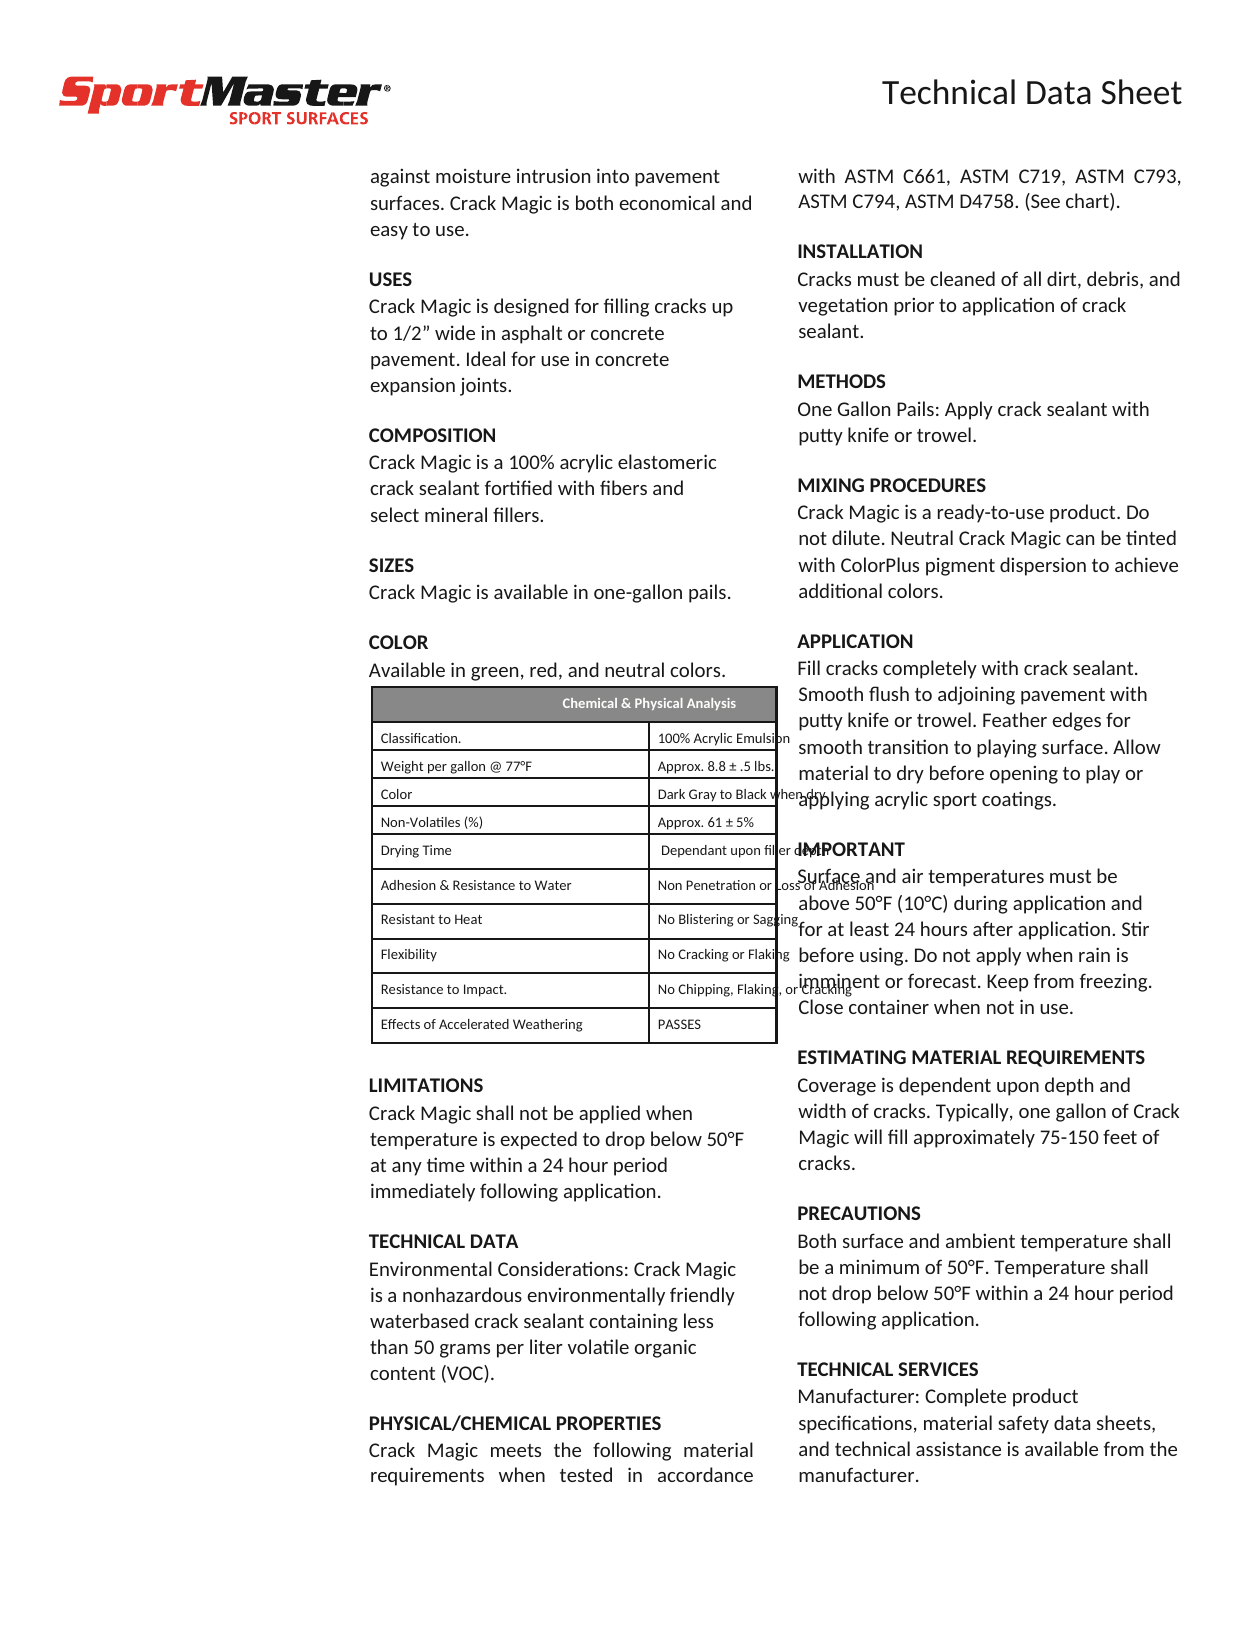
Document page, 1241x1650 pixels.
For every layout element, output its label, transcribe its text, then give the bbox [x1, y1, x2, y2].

text Environmental Considerations: Crack Magic is a nonhazardous environmentally friendly waterbased crack sealant containing less than 50 grams per liter volatile organic content (VOC). [369, 1256, 753, 1386]
table_cell Resistance to Impact. [373, 974, 648, 1007]
text Crack Magic is designed for filling cracks up to 1/2” wide in asphalt or concrete pavement. Ideal for use in concrete expansion joints. [369, 293, 753, 397]
text Fill cracks completely with crack sealant. Smooth flush to adjoining pavement with putty knife or trowel. Feather edges for smooth transition to playing surface. Allow material to dry before opening to play or applying acrylic sport coatings. [797, 655, 1182, 812]
subtitle COMPOSITION [369, 422, 754, 447]
text Crack Magic shall not be applied when temperature is expected to drop below 50°F at any time within a 24 hour period immediately following application. [369, 1100, 753, 1204]
subtitle PHYSICAL/CHEMICAL PROPERTIES [369, 1410, 754, 1436]
table_cell No Blistering or Sagging [650, 905, 775, 937]
text Both surface and ambient temperature shall be a minimum of 50°F. Temperature shall not drop below 50°F within a 24 hour period following application. [797, 1228, 1182, 1332]
subtitle INSTALLATION [797, 239, 1183, 264]
text SIZES [369, 552, 754, 577]
text Crack Magic is a ready-to-use product. Do not dilute. Neutral Crack Magic can be tinted with ColorPlus pigment dispersion to achieve additional colors. [797, 499, 1182, 603]
table_header Chemical & Physical Analysis [373, 688, 775, 721]
subtitle TECHNICAL SERVICES [797, 1356, 1183, 1382]
text Available in green, red, and neutral colors. [369, 657, 753, 682]
table_cell No Chipping, Flaking, or Cracking [650, 974, 775, 1007]
text Crack Magic is available in one-gallon pails. [369, 579, 753, 605]
text One Gallon Pails: Apply crack sealant with putty knife or trowel. [797, 396, 1182, 447]
table_cell Effects of Accelerated Weathering [373, 1009, 648, 1042]
table_cell Dependant upon filler depth [650, 835, 775, 868]
table_cell No Cracking or Flaking [650, 940, 775, 972]
table_cell Color [373, 779, 648, 805]
text Manufacturer: Complete product specifications, material safety data sheets, and technical assistance is available from the manufacturer. [797, 1384, 1182, 1488]
table_cell Flexibility [373, 940, 648, 972]
table_cell Approx. 61 ± 5% [650, 807, 775, 833]
text Crack Magic meets the following material requirements when tested in accordance with ASTM C661, ASTM C719, ASTM C793, ASTM C794, ASTM D4758. (See chart). [797, 164, 1183, 214]
subtitle COLOR [369, 629, 754, 655]
subtitle TECHNICAL DATA [369, 1228, 754, 1254]
text Surface and air temperatures must be above 50°F (10°C) during application and for at least 24 hours after application. Stir before using. Do not apply when rain is imminent or forecast. Keep from freezing. Close container when not in use. [797, 864, 1170, 1020]
table_cell PASSES [650, 1009, 775, 1042]
table_cell Approx. 8.8 ± .5 lbs. [650, 751, 775, 777]
subtitle METHODS [797, 368, 1183, 394]
subtitle ESTIMATING MATERIAL REQUIREMENTS [797, 1044, 1183, 1070]
table_cell Classification. [373, 723, 648, 749]
subtitle APPLICATION [797, 628, 1183, 653]
table_cell Resistant to Heat [373, 905, 648, 937]
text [369, 164, 753, 241]
table_cell Drying Time [373, 835, 648, 868]
table_cell Dark Gray to Black when dry [650, 779, 775, 805]
subtitle PRECAUTIONS [797, 1200, 1183, 1226]
table_cell Weight per gallon @ 77°F [373, 751, 648, 777]
subtitle LIMITATIONS [369, 1072, 754, 1098]
table_cell Adhesion & Resistance to Water [373, 870, 648, 903]
table_cell Non Penetration or Loss of Adhesion [650, 870, 775, 903]
text Crack Magic meets the following material requirements when tested in accordance with ASTM C661, ASTM C719, ASTM C793, ASTM C794, ASTM D4758. (See chart). [369, 1438, 754, 1488]
table_cell 100% Acrylic Emulsion [650, 723, 775, 749]
subtitle USES [369, 266, 754, 292]
subtitle IMPORTANT [797, 836, 1183, 862]
text Crack Magic is a 100% acrylic elastomeric crack sealant fortified with fibers and select mineral fillers. [369, 449, 730, 527]
text Coverage is dependent upon depth and width of cracks. Typically, one gallon of Crack Magic will fill approximately 75-150 feet of cracks. [797, 1072, 1182, 1176]
text Cracks must be cleaned of all dirt, debris, and vegetation prior to application of crack sealant. [797, 266, 1182, 344]
table_cell Non-Volatiles (%) [373, 807, 648, 833]
subtitle MIXING PROCEDURES [797, 472, 1183, 497]
